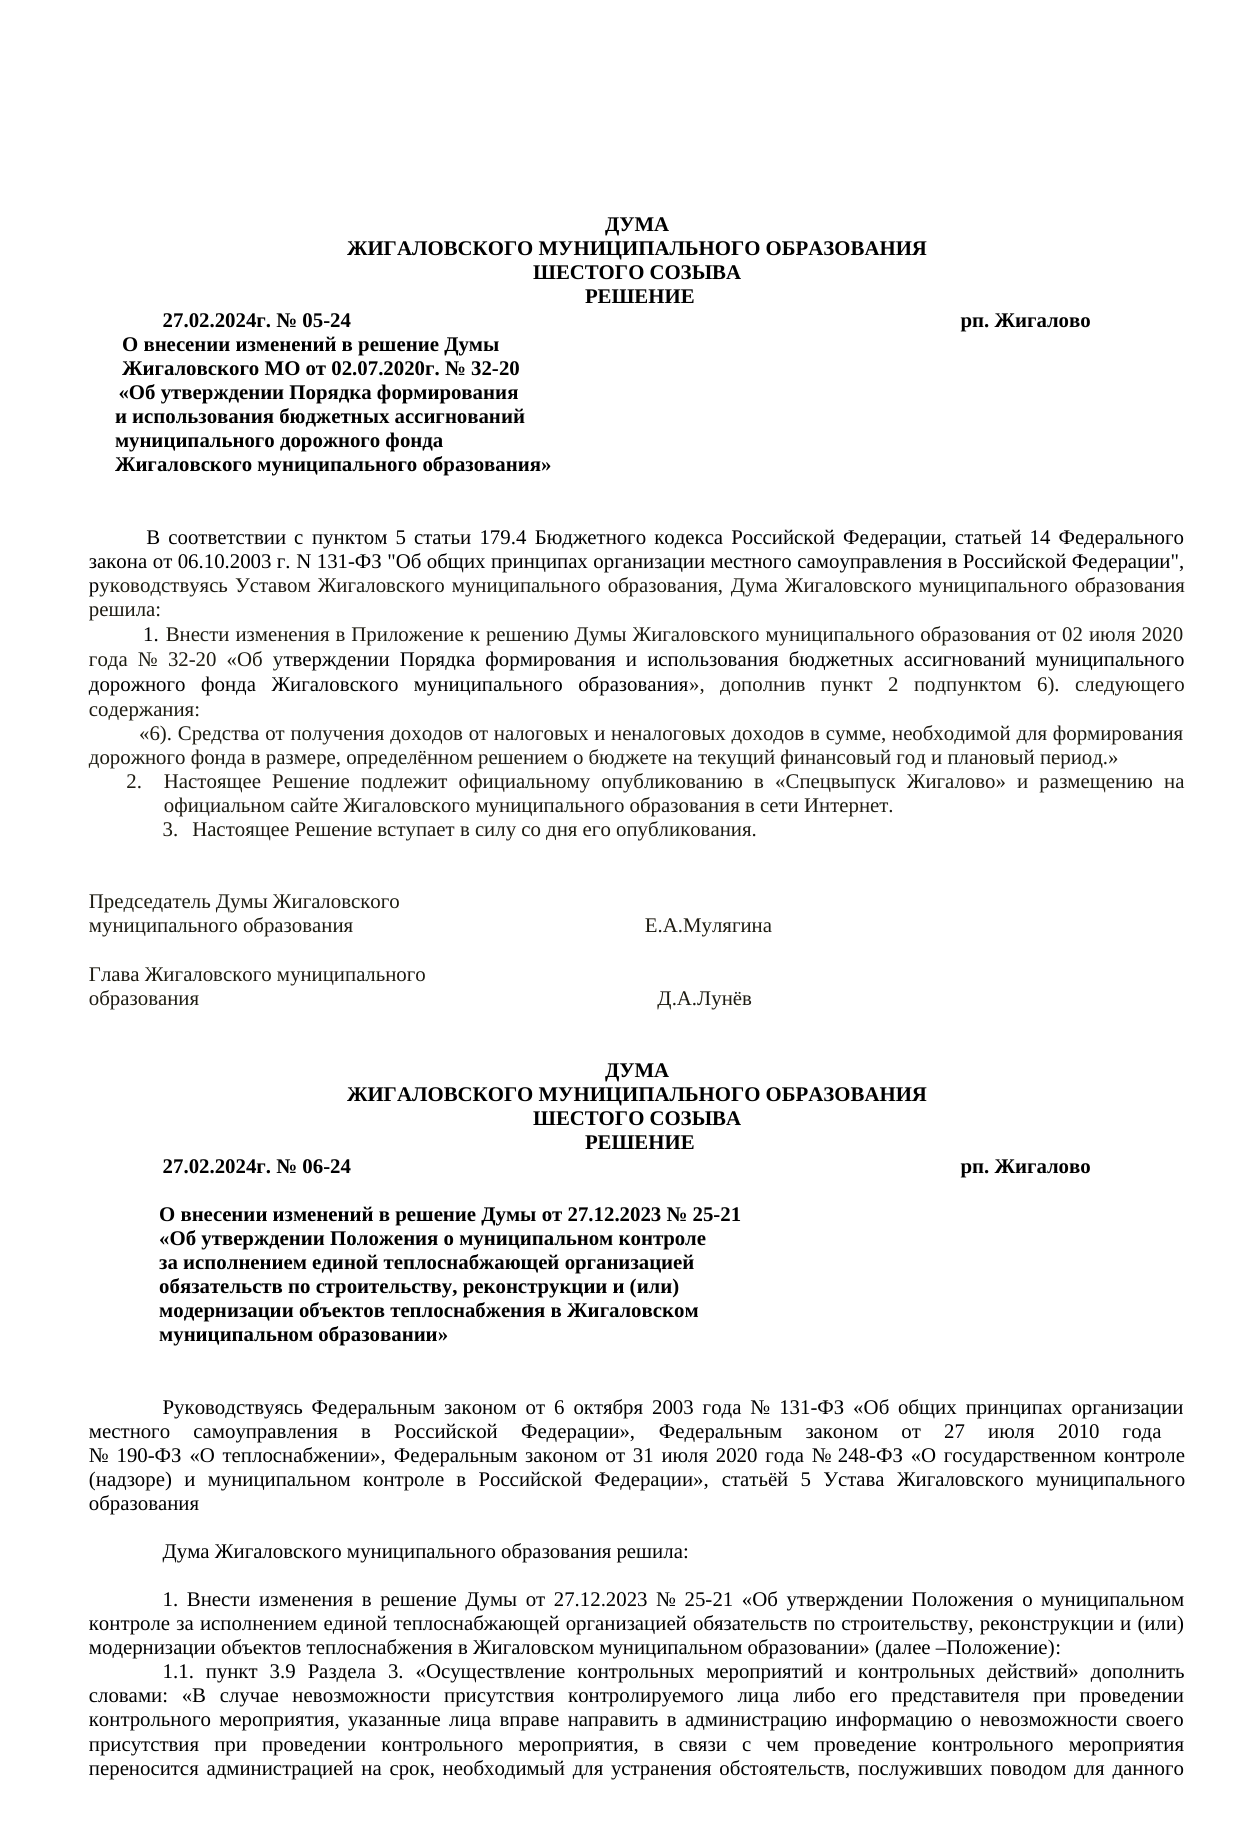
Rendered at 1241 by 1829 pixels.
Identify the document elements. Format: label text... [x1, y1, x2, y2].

text В соответствии с пунктом 5 статьи 179.4 Бюджетного кодекса Российской Федерации, статьей 14 Федерального закона от 06.10.2003 г. N 131-ФЗ "Об общих принципах организации местного самоуправления в Российской Федерации", руководствуясь Уставом Жигаловского муниципального образования, Дума Жигаловского муниципального образования решила: [89, 524, 1185, 621]
list Настоящее Решение подлежит официальному опубликованию в «Спецвыпуск Жигалово» и размещению на официальном сайте Жигаловского муниципального образования в сети Интернет. [126, 769, 1185, 817]
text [89, 1659, 1185, 1779]
text муниципального дорожного фонда [89, 428, 1185, 452]
text Дума Жигаловского муниципального образования решила: [89, 1539, 1185, 1563]
text 1. Внести изменения в решение Думы от 27.12.2023 № 25-21 «Об утверждении Положения о муниципальном контроле за исполнением единой теплоснабжающей организацией обязательств по строительству, реконструкции и (или) модернизации объектов теплоснабжения в Жигаловском муниципальном образовании» (далее –Положение): [89, 1587, 1185, 1659]
subtitle РЕШЕНИЕ [89, 284, 1185, 308]
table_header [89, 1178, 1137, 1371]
text Глава Жигаловского муниципального [89, 961, 1185, 986]
subtitle ДУМА [89, 212, 1185, 236]
text 27.02.2024г. № 05-24 рп. Жигалово [89, 308, 1185, 332]
text Председатель Думы Жигаловского [89, 889, 1185, 913]
subtitle РЕШЕНИЕ [89, 1130, 1185, 1154]
text «Об утверждении Порядка формирования [89, 380, 1185, 404]
text ШЕСТОГО СОЗЫВА [89, 1106, 1185, 1130]
subtitle ЖИГАЛОВСКОГО МУНИЦИПАЛЬНОГО ОБРАЗОВАНИЯ [89, 236, 1185, 260]
text муниципального образования Е.А.Мулягина [89, 913, 1185, 937]
subtitle ДУМА [89, 1058, 1185, 1082]
text О внесении изменений в решение Думы [122, 332, 1185, 356]
text Жигаловского муниципального образования» [89, 452, 1185, 476]
text «6). Средства от получения доходов от налоговых и неналоговых доходов в сумме, необходимой для формирования дорожного фонда в размере, определённом решением о бюджете на текущий финансовый год и плановый период.» [89, 721, 1185, 769]
text Жигаловского МО от 02.07.2020г. № 32-20 [122, 356, 1185, 380]
text образования Д.А.Лунёв [89, 986, 1185, 1009]
list Настоящее Решение вступает в силу со дня его опубликования. [89, 817, 1185, 841]
text Руководствуясь Федеральным законом от 6 октября 2003 года № 131-ФЗ «Об общих принципах организации местного самоуправления в Российской Федерации», Федеральным законом от 27 июля 2010 года № 190-ФЗ «О теплоснабжении», Федеральным законом от 31 июля 2020 года № 248-ФЗ «О государственном контроле (надзоре) и муниципальном контроле в Российской Федерации», статьёй 5 Устава Жигаловского муниципального образования [89, 1394, 1185, 1515]
text 1. Внести изменения в Приложение к решению Думы Жигаловского муниципального образования от 02 июля 2020 года № 32-20 «Об утверждении Порядка формирования и использования бюджетных ассигнований муниципального дорожного фонда Жигаловского муниципального образования», дополнив пункт 2 подпунктом 6). следующего содержания: [89, 621, 1185, 721]
text 27.02.2024г. № 06-24 рп. Жигалово [89, 1154, 1185, 1178]
text и использования бюджетных ассигнований [89, 404, 1185, 428]
text ШЕСТОГО СОЗЫВА [89, 260, 1185, 284]
subtitle ЖИГАЛОВСКОГО МУНИЦИПАЛЬНОГО ОБРАЗОВАНИЯ [89, 1082, 1185, 1106]
